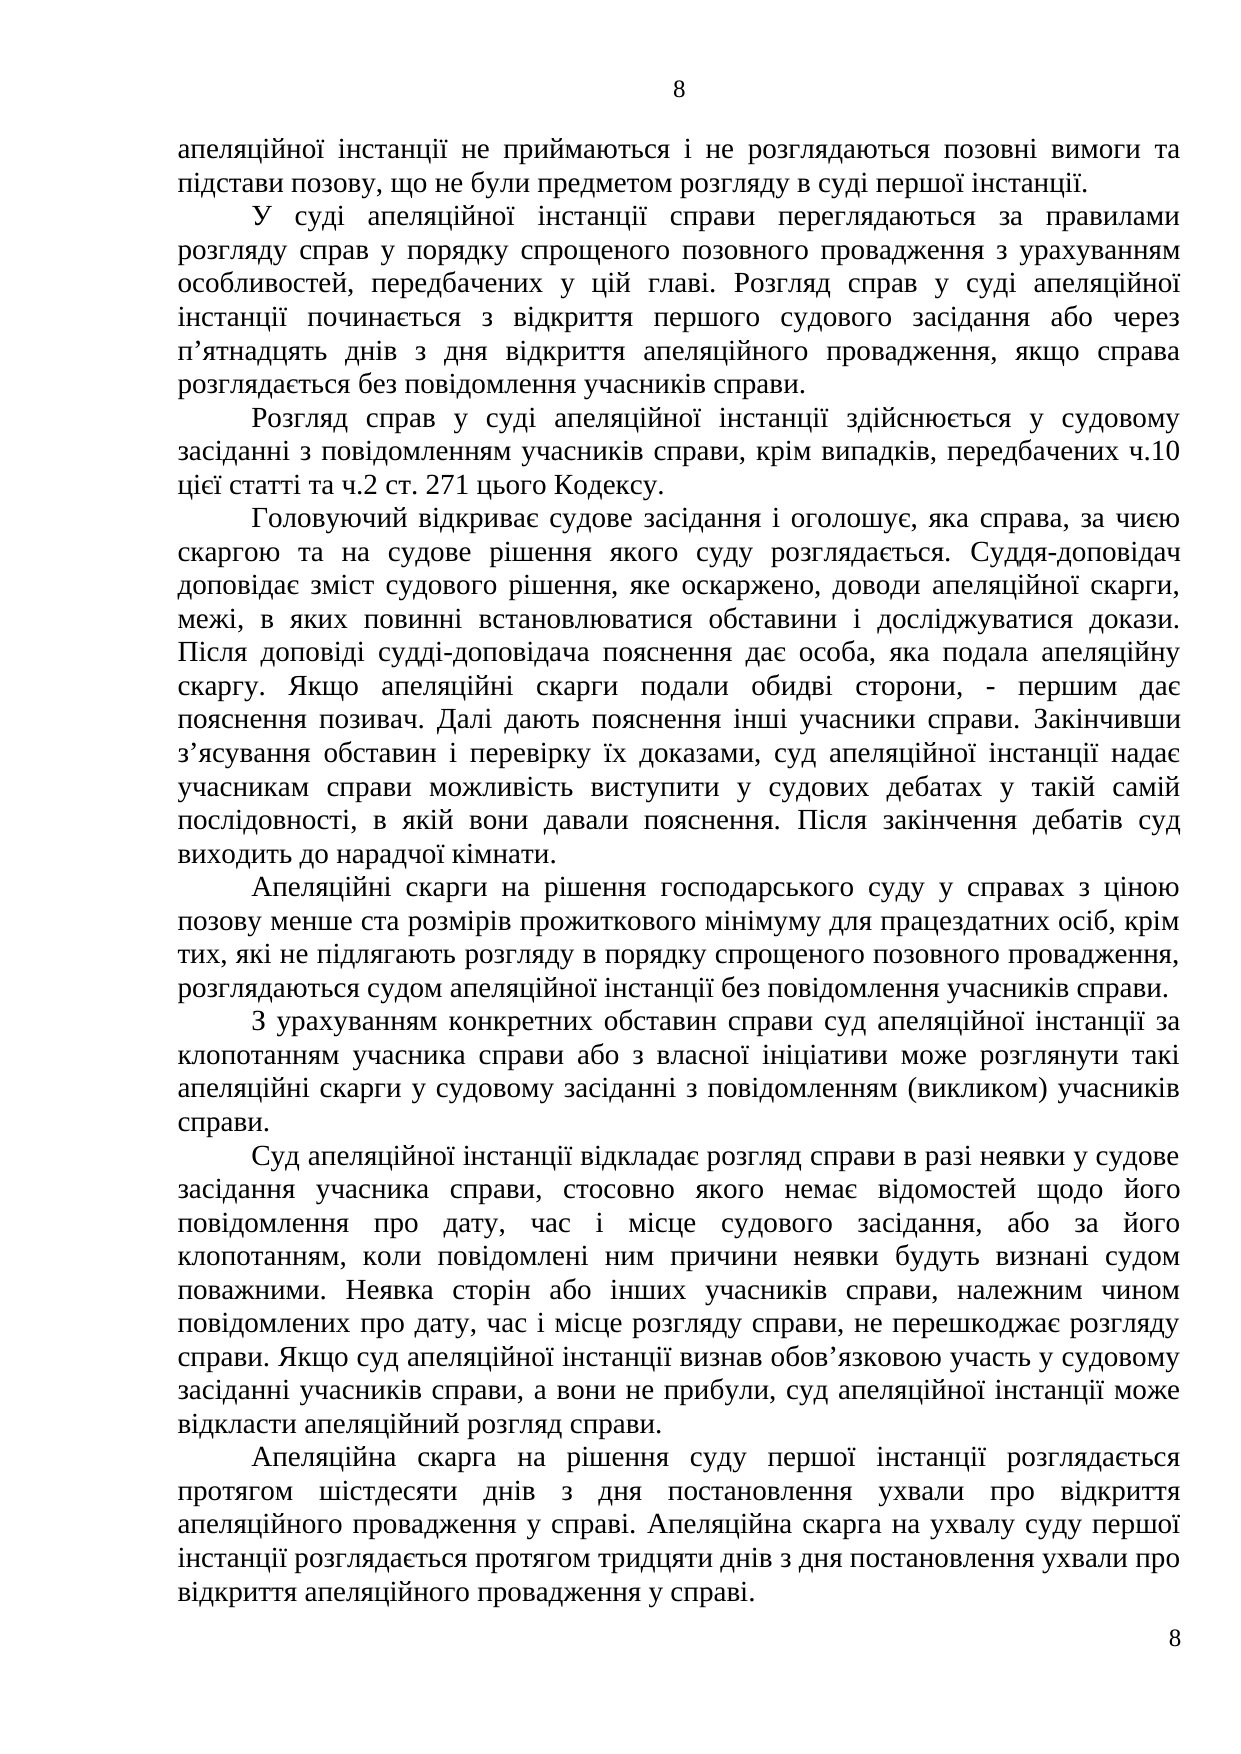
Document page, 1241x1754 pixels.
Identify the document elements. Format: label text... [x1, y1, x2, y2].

text У суді апеляційної інстанції справи переглядаються за правилами розгляду справ у порядку спрощеного позовного провадження з урахуванням особливостей, передбачених у цій главі. Розгляд справ у суді апеляційної інстанції починається з відкриття першого судового засідання або через п’ятнадцять днів з дня відкриття апеляційного провадження, якщо справа розглядається без повідомлення учасників справи. [177, 198, 1181, 400]
text Апеляційна скарга на рішення суду першої інстанції розглядається протягом шістдесяти днів з дня постановлення ухвали про відкриття апеляційного провадження у справі. Апеляційна скарга на ухвалу суду першої інстанції розглядається протягом тридцяти днів з дня постановлення ухвали про відкриття апеляційного провадження у справі. [177, 1439, 1181, 1607]
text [177, 131, 1181, 198]
text Головуючий відкриває судове засідання і оголошує, яка справа, за чиєю скаргою та на судове рішення якого суду розглядається. Суддя-доповідач доповідає зміст судового рішення, яке оскаржено, доводи апеляційної скарги, межі, в яких повинні встановлюватися обставини і досліджуватися докази. Після доповіді судді-доповідача пояснення дає особа, яка подала апеляційну скаргу. Якщо апеляційні скарги подали обидві сторони, - першим дає пояснення позивач. Далі дають пояснення інші учасники справи. Закінчивши з’ясування обставин і перевірку їх доказами, суд апеляційної інстанції надає учасникам справи можливість виступити у судових дебатах у такій самій послідовності, в якій вони давали пояснення. Після закінчення дебатів суд виходить до нарадчої кімнати. [177, 500, 1181, 869]
text Розгляд справ у суді апеляційної інстанції здійснюється у судовому засіданні з повідомленням учасників справи, крім випадків, передбачених ч.10 цієї статті та ч.2 ст. 271 цього Кодексу. [177, 400, 1181, 500]
text Суд апеляційної інстанції відкладає розгляд справи в разі неявки у судове засідання учасника справи, стосовно якого немає відомостей щодо його повідомлення про дату, час і місце судового засідання, або за його клопотанням, коли повідомлені ним причини неявки будуть визнані судом поважними. Неявка сторін або інших учасників справи, належним чином повідомлених про дату, час і місце розгляду справи, не перешкоджає розгляду справи. Якщо суд апеляційної інстанції визнав обов’язковою участь у судовому засіданні учасників справи, а вони не прибули, суд апеляційної інстанції може відкласти апеляційний розгляд справи. [177, 1138, 1181, 1439]
text Апеляційні скарги на рішення господарського суду у справах з ціною позову менше ста розмірів прожиткового мінімуму для працездатних осіб, крім тих, які не підлягають розгляду в порядку спрощеного позовного провадження, розглядаються судом апеляційної інстанції без повідомлення учасників справи. [177, 869, 1181, 1003]
text З урахуванням конкретних обставин справи суд апеляційної інстанції за клопотанням учасника справи або з власної ініціативи може розглянути такі апеляційні скарги у судовому засіданні з повідомленням (викликом) учасників справи. [177, 1003, 1181, 1138]
